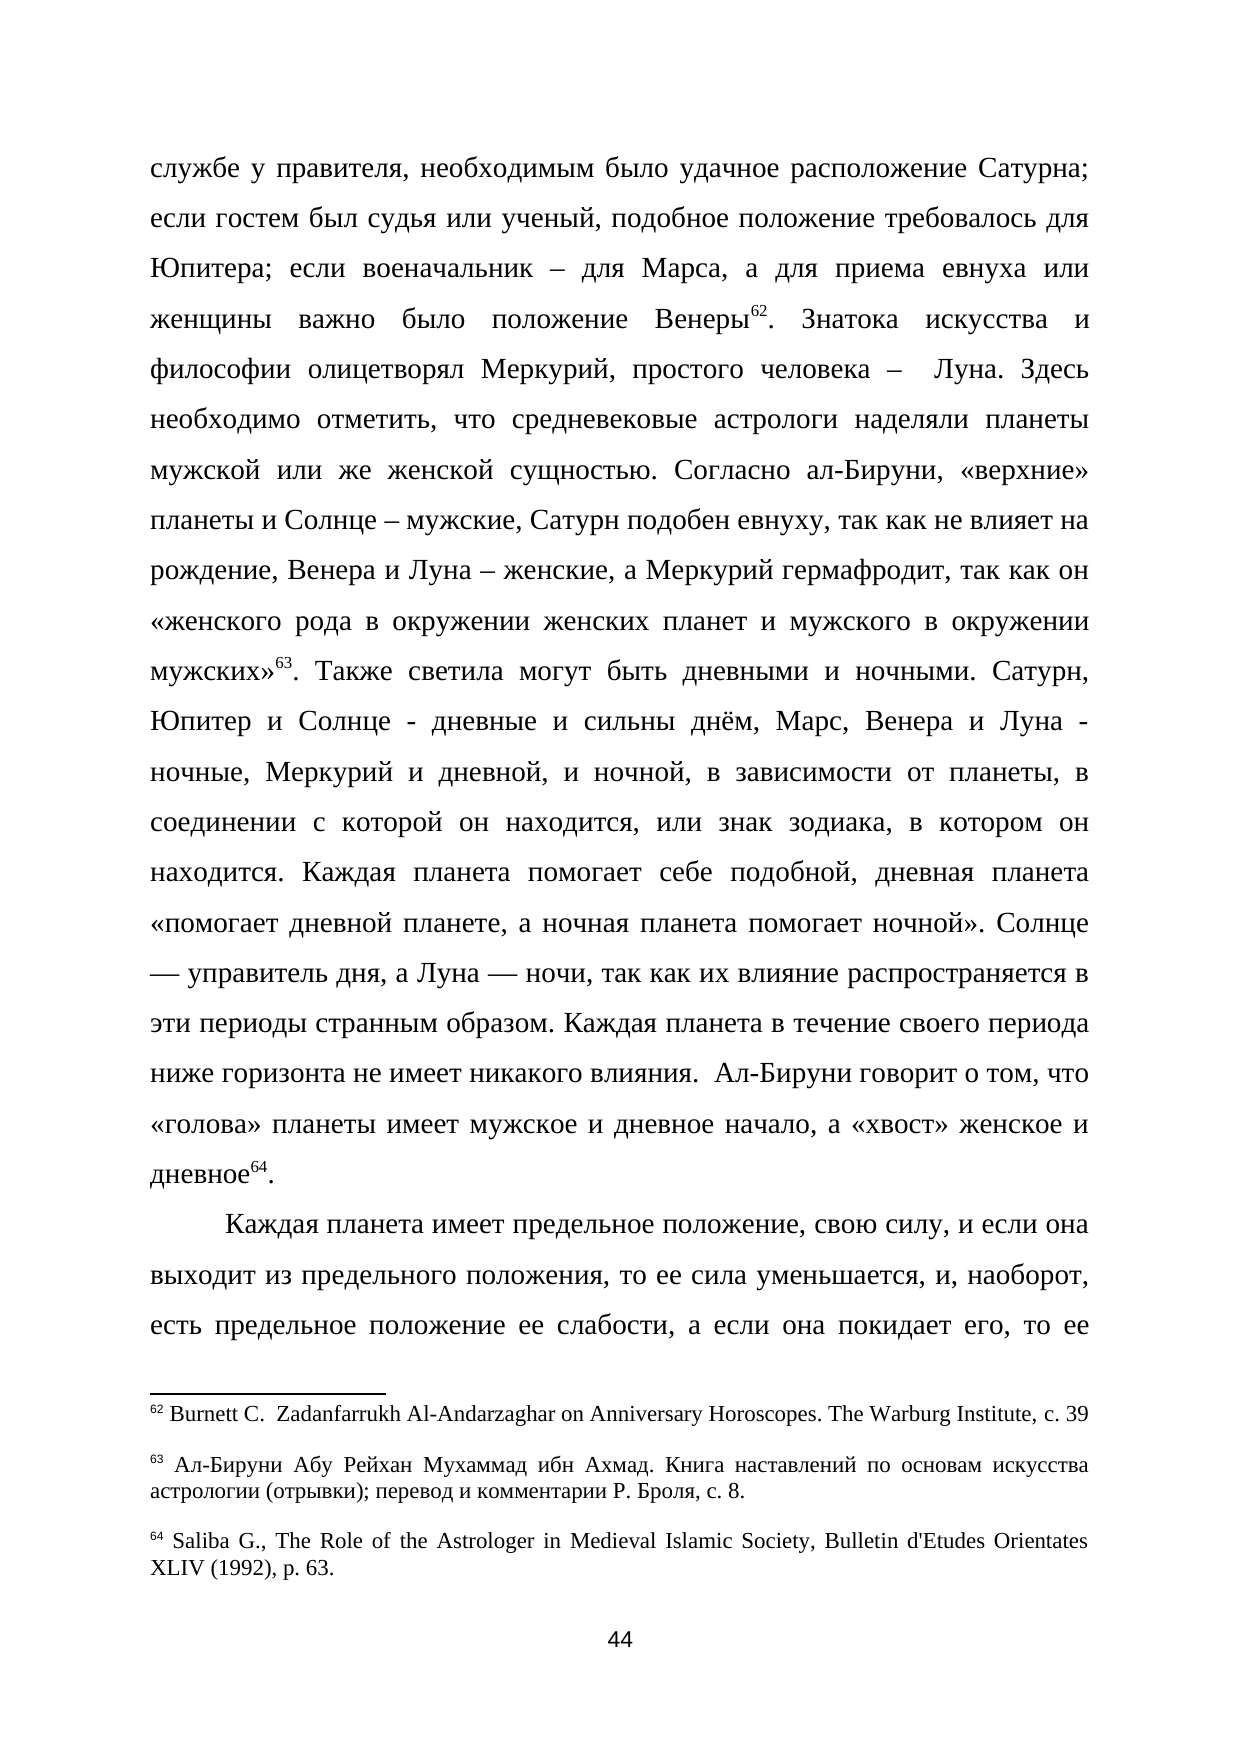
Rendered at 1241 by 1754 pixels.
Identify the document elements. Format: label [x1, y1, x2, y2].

text [150, 150, 1090, 1190]
text [150, 1207, 1090, 1341]
